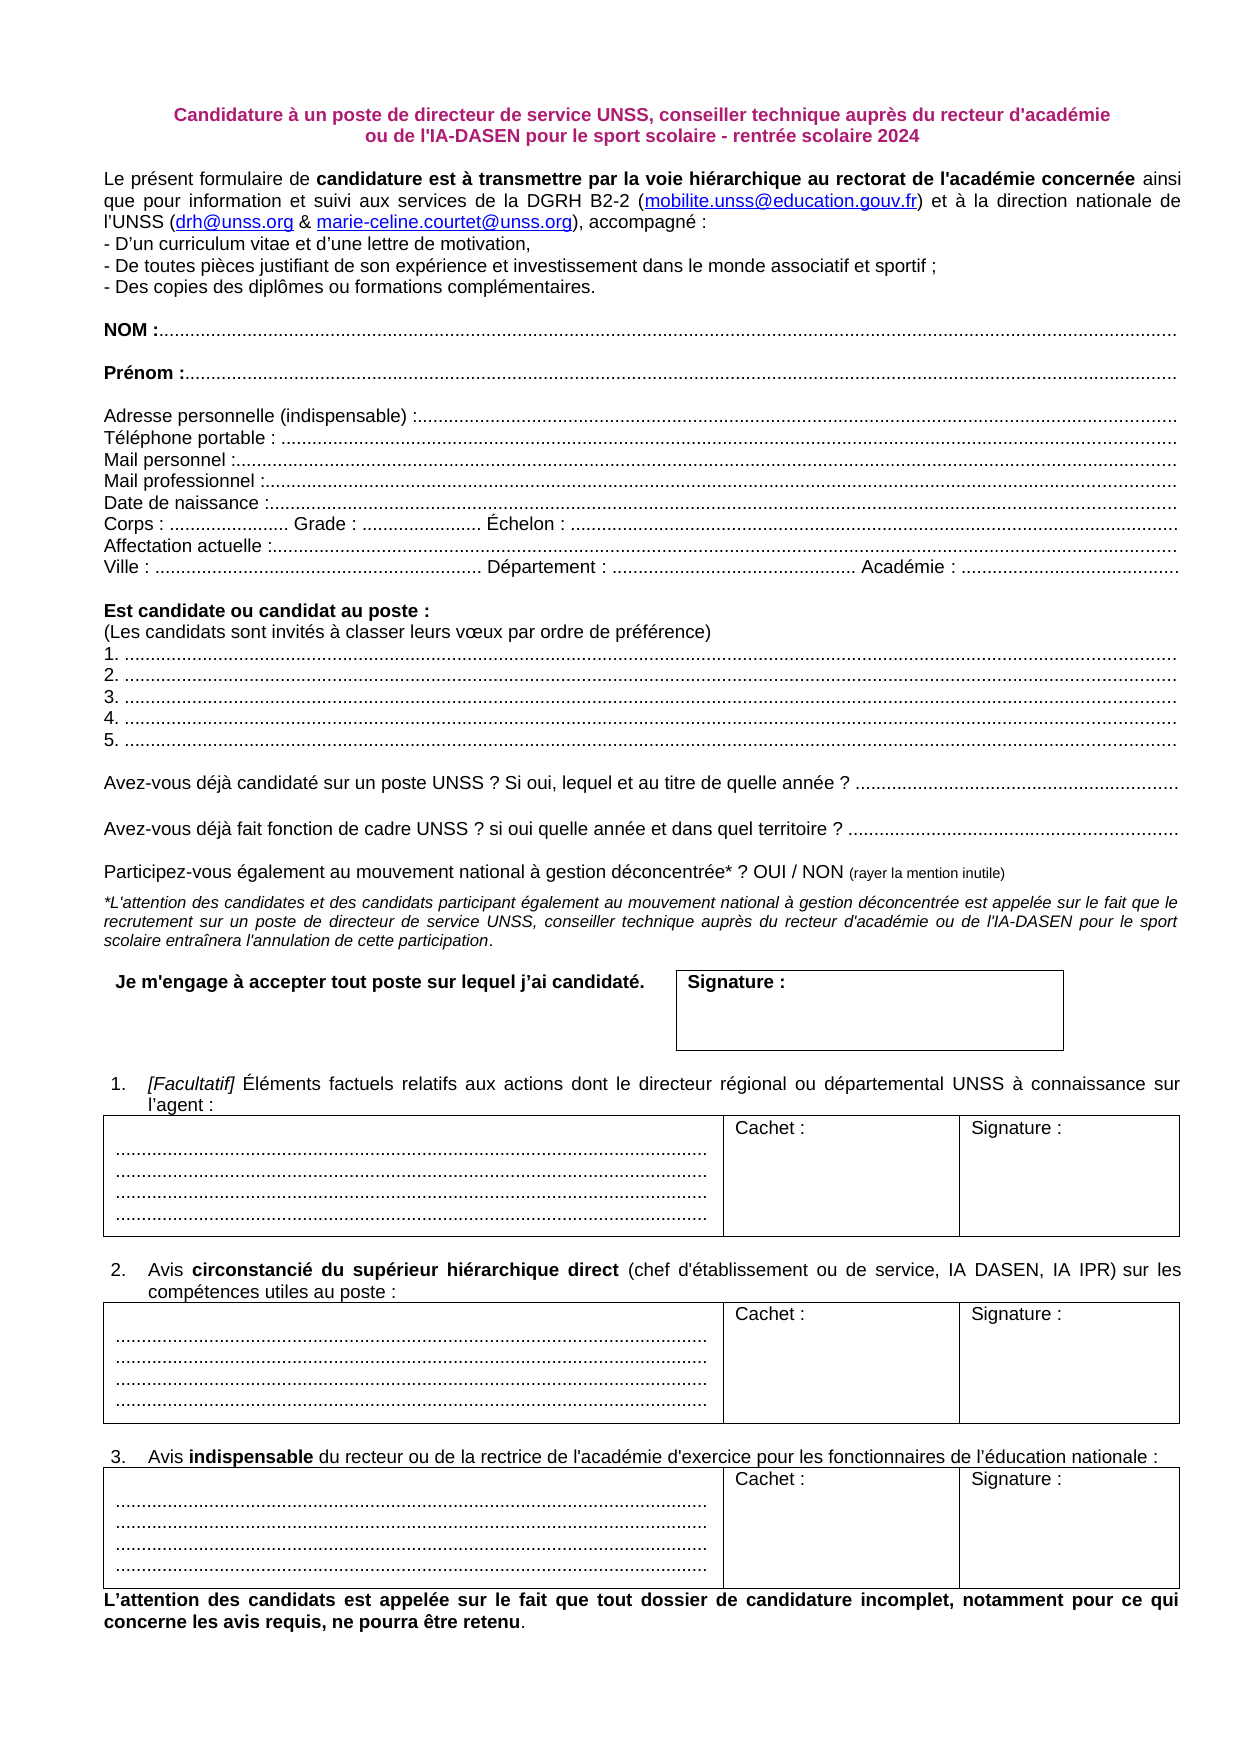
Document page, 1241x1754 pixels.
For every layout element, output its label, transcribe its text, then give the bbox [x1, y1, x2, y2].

table_header Cachet : [724, 1116, 959, 1236]
text - Des copies des diplômes ou formations complémentaires. [103, 276, 1181, 297]
text Prénom : [103, 362, 1181, 384]
text - D’un curriculum vitae et d’une lettre de motivation, [103, 233, 1181, 254]
text 5. [103, 729, 1181, 750]
table_header Signature : [960, 1303, 1179, 1423]
text 4. [103, 707, 1181, 729]
text Mail professionnel : [103, 470, 1181, 492]
text Téléphone portable : [103, 427, 1181, 448]
text Ville : ............................................................... Département : ............................................... Académie : [103, 556, 1181, 578]
table_header Signature : [677, 971, 1063, 1050]
text ou de l'IA-DASEN pour le sport scolaire - rentrée scolaire 2024 [103, 125, 1181, 147]
text Adresse personnelle (indispensable) : [103, 405, 1181, 427]
table_header .................................................................................................................. .................................................................................................................. .................................................................................................................. .................................................................................................................. [104, 1468, 723, 1588]
text Est candidate ou candidat au poste : [103, 599, 1181, 621]
table_header .................................................................................................................. .................................................................................................................. .................................................................................................................. .................................................................................................................. [104, 1303, 723, 1423]
text Le présent formulaire de candidature est à transmettre par la voie hiérarchique au rectorat de l'académie concernée ainsi que pour information et suivi aux services de la DGRH B2-2 (mobilite.unss@education.gouv.fr) et à la direction nationale de l’UNSS (drh@unss.org & marie-celine.courtet@unss.org), accompagné : [103, 168, 1181, 233]
table_header Signature : [960, 1468, 1179, 1588]
text Affectation actuelle : [103, 535, 1181, 556]
table_header .................................................................................................................. .................................................................................................................. .................................................................................................................. .................................................................................................................. [104, 1116, 723, 1236]
list Avis indispensable du recteur ou de la rectrice de l'académie d'exercice pour les fonctionnaires de l’éducation nationale : [110, 1445, 1181, 1467]
table_header Signature : [960, 1116, 1179, 1236]
text *L'attention des candidates et des candidats participant également au mouvement national à gestion déconcentrée est appelée sur le fait que le recrutement sur un poste de directeur de service UNSS, conseiller technique auprès du recteur d'académie ou de l'IA-DASEN pour le sport scolaire entraînera l'annulation de cette participation. [103, 893, 1181, 950]
text Avez-vous déjà candidaté sur un poste UNSS ? Si oui, lequel et au titre de quelle année ? [103, 772, 1181, 793]
list [Facultatif] Éléments factuels relatifs aux actions dont le directeur régional ou départemental UNSS à connaissance sur l’agent : [110, 1072, 1181, 1115]
text Mail personnel : [103, 448, 1181, 470]
text L’attention des candidats est appelée sur le fait que tout dossier de candidature incomplet, notamment pour ce qui concerne les avis requis, ne pourra être retenu. [103, 1589, 1181, 1632]
text Corps : ....................... Grade : ....................... Échelon : [103, 513, 1181, 535]
text Avez-vous déjà fait fonction de cadre UNSS ? si oui quelle année et dans quel territoire ? [103, 817, 1181, 839]
text (Les candidats sont invités à classer leurs vœux par ordre de préférence) [103, 621, 1181, 642]
text 2. [103, 664, 1181, 686]
text Candidature à un poste de directeur de service UNSS, conseiller technique auprès du recteur d'académie [103, 103, 1181, 125]
text Date de naissance : [103, 492, 1181, 513]
text - De toutes pièces justifiant de son expérience et investissement dans le monde associatif et sportif ; [103, 254, 1181, 276]
text NOM : [103, 319, 1181, 341]
table_header Je m'engage à accepter tout poste sur lequel j’ai candidaté. [104, 971, 676, 1050]
table_header Cachet : [724, 1303, 959, 1423]
text 3. [103, 686, 1181, 707]
text 1. [103, 642, 1181, 664]
text Participez-vous également au mouvement national à gestion déconcentrée* ? OUI / NON (rayer la mention inutile) [103, 861, 1181, 882]
list Avis circonstancié du supérieur hiérarchique direct (chef d'établissement ou de service, IA DASEN, IA IPR) sur les compétences utiles au poste : [110, 1259, 1181, 1302]
table_header Cachet : [724, 1468, 959, 1588]
